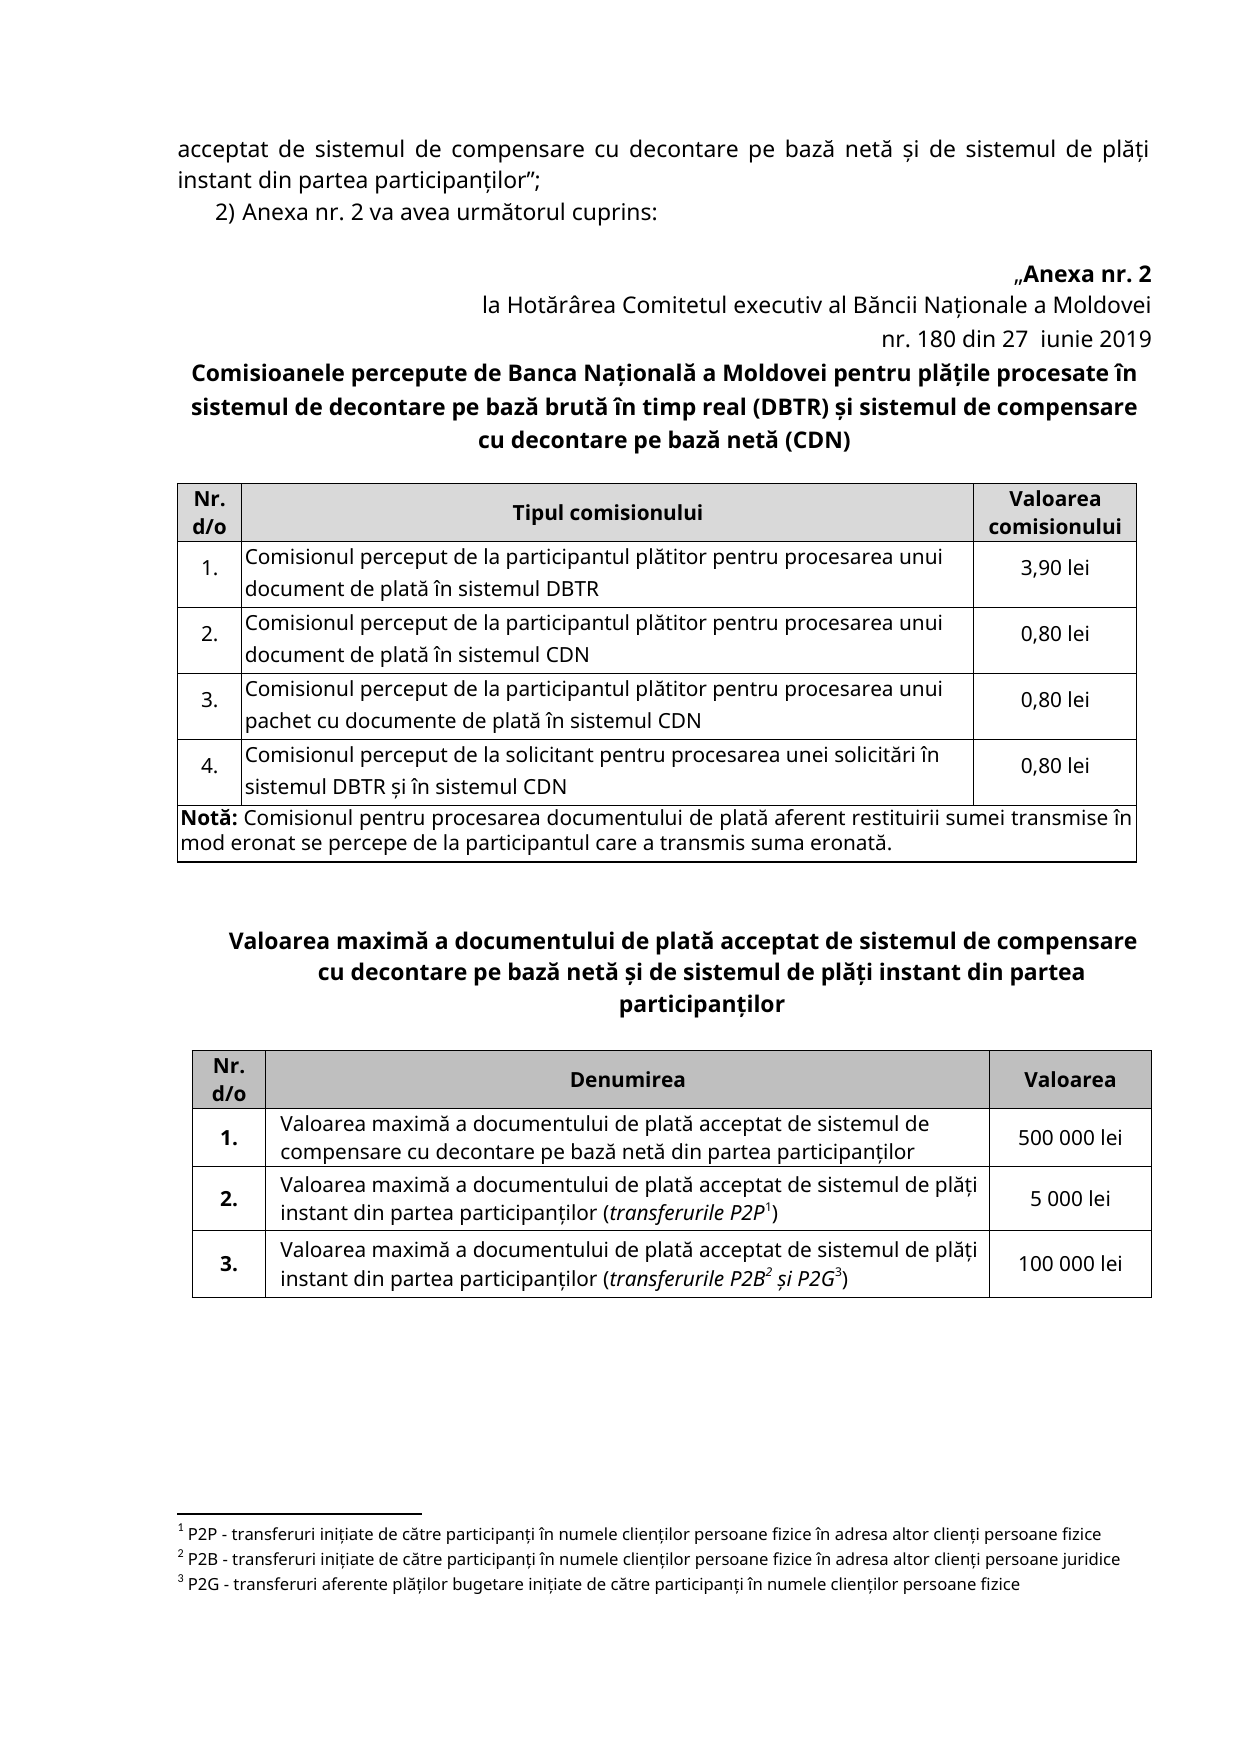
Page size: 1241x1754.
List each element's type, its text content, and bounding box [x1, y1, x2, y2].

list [177, 133, 1152, 195]
table_cell Comisionul perceput de la participantul plătitor pentru procesarea unui document de plată în sistemul DBTR [242, 542, 973, 607]
table_cell Comisionul perceput de la participantul plătitor pentru procesarea unui pachet cu documente de plată în sistemul CDN [242, 674, 973, 739]
text nr. 180 din 27 iunie 2019 [177, 323, 1152, 354]
table_header Valoarea comisionului [974, 484, 1136, 541]
table_cell Valoarea maximă a documentului de plată acceptat de sistemul de plăți instant din partea participanților (transferurile P2B și P2G) [266, 1231, 989, 1297]
table_cell 3. [178, 674, 241, 739]
table_cell 3,90 lei [974, 542, 1136, 607]
table_cell 2. [178, 608, 241, 673]
table_cell Notă: Comisionul pentru procesarea documentului de plată aferent restituirii sumei transmise în mod eronat se percepe de la participantul care a transmis suma eronată. [178, 806, 1136, 861]
table_cell 2. [193, 1167, 265, 1229]
text la Hotărârea Comitetul executiv al Băncii Naționale a Moldovei [177, 289, 1152, 320]
list Valoarea maximă a documentului de plată acceptat de sistemul de compensare cu decontare pe bază netă și de sistemul de plăți instant din partea participanților [215, 925, 1152, 1019]
table_cell 500 000 lei [990, 1109, 1151, 1166]
table_cell 4. [178, 740, 241, 804]
list „Anexa nr. 2 [177, 258, 1152, 289]
table_cell 0,80 lei [974, 608, 1136, 673]
table_cell 3. [193, 1231, 265, 1297]
table_cell Comisionul perceput de la solicitant pentru procesarea unei solicitări în sistemul DBTR și în sistemul CDN [242, 740, 973, 804]
table_cell 0,80 lei [974, 740, 1136, 804]
text Comisioanele percepute de Banca Națională a Moldovei pentru plățile procesate în sistemul de decontare pe bază brută în timp real (DBTR) și sistemul de compensare cu decontare pe bază netă (CDN) [177, 357, 1152, 455]
table_cell 1. [193, 1109, 265, 1166]
table_cell Valoarea maximă a documentului de plată acceptat de sistemul de plăți instant din partea participanților (transferurile P2P) [266, 1167, 989, 1229]
table_cell Valoarea maximă a documentului de plată acceptat de sistemul de compensare cu decontare pe bază netă din partea participanților [266, 1109, 989, 1166]
table_cell 5 000 lei [990, 1167, 1151, 1229]
table_cell 1. [178, 542, 241, 607]
table_header Tipul comisionului [242, 484, 973, 541]
table_header Nr. d/o [193, 1051, 265, 1108]
table_cell 0,80 lei [974, 674, 1136, 739]
table_header Nr. d/o [178, 484, 241, 541]
table_cell 100 000 lei [990, 1231, 1151, 1297]
table_header Valoarea [990, 1051, 1151, 1108]
table_cell Comisionul perceput de la participantul plătitor pentru procesarea unui document de plată în sistemul CDN [242, 608, 973, 673]
table_header Denumirea [266, 1051, 989, 1108]
list Anexa nr. 2 va avea următorul cuprins: [177, 195, 1152, 227]
